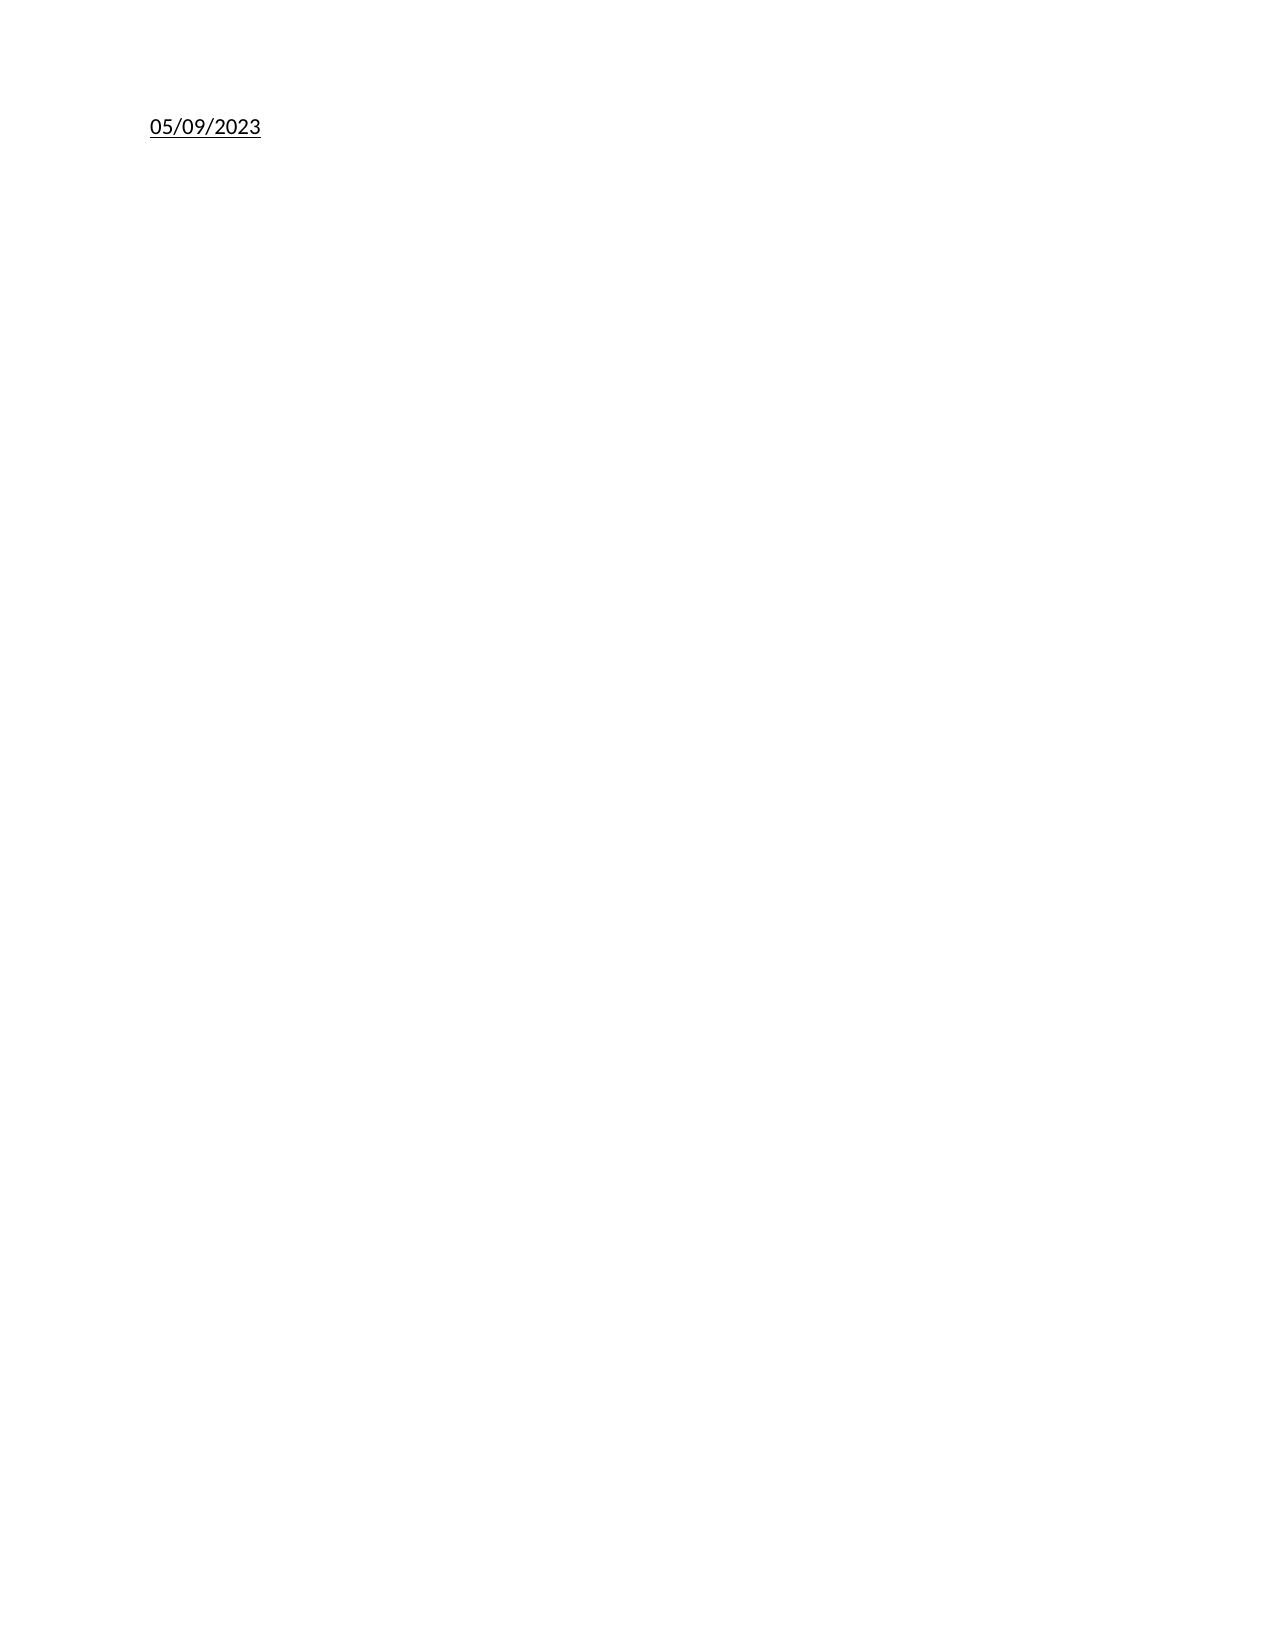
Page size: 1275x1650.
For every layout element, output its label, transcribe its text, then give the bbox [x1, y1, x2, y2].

text 05/09/2023 [150, 112, 1125, 141]
